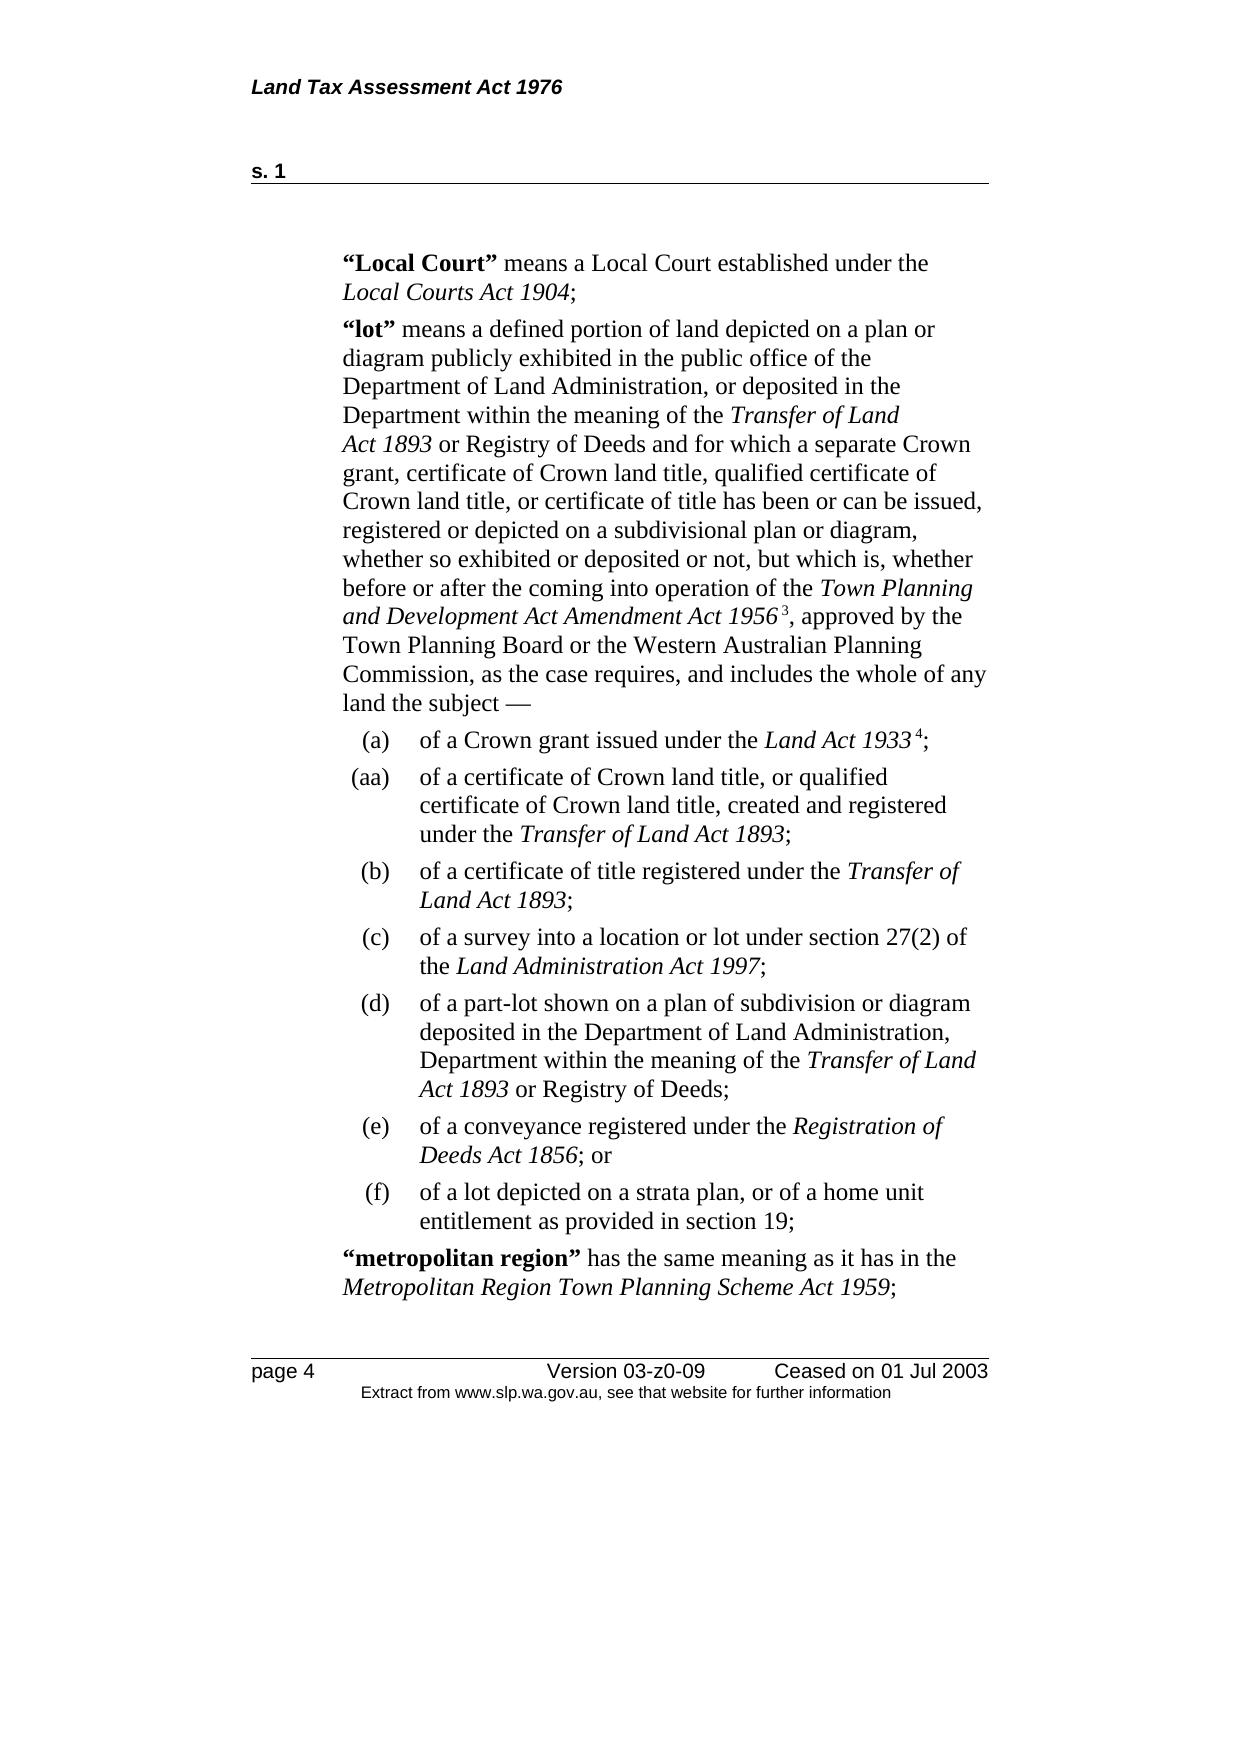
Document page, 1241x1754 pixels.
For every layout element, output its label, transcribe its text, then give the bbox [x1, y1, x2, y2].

text “metropolitan region” has the same meaning as it has in the Metropolitan Region Town Planning Scheme Act 1959; [251, 1243, 989, 1301]
text (b) of a certificate of title registered under the Transfer of Land Act 1893; [251, 856, 989, 914]
text (f) of a lot depicted on a strata plan, or of a home unit entitlement as provided in section 19; [251, 1177, 989, 1235]
text (aa) of a certificate of Crown land title, or qualified certificate of Crown land title, created and registered under the Transfer of Land Act 1893; [251, 762, 989, 848]
text (d) of a part-lot shown on a plan of subdivision or diagram deposited in the Department of Land Administration, Department within the meaning of the Transfer of Land Act 1893 or Registry of Deeds; [251, 988, 989, 1103]
text (a) of a Crown grant issued under the Land Act 1933 4; [251, 725, 989, 753]
text (e) of a conveyance registered under the Registration of Deeds Act 1856; or [251, 1111, 989, 1169]
text “lot” means a defined portion of land depicted on a plan or diagram publicly exhibited in the public office of the Department of Land Administration, or deposited in the Department within the meaning of the Transfer of Land Act 1893 or Registry of Deeds and for which a separate Crown grant, certificate of Crown land title, qualified certificate of Crown land title, or certificate of title has been or can be issued, registered or depicted on a subdivisional plan or diagram, whether so exhibited or deposited or not, but which is, whether before or after the coming into operation of the Town Planning and Development Act Amendment Act 1956 3, approved by the Town Planning Board or the Western Australian Planning Commission, as the case requires, and includes the whole of any land the subject — [251, 314, 989, 716]
text (c) of a survey into a location or lot under section 27(2) of the Land Administration Act 1997; [251, 922, 989, 980]
text “Local Court” means a Local Court established under the Local Courts Act 1904; [251, 248, 989, 306]
